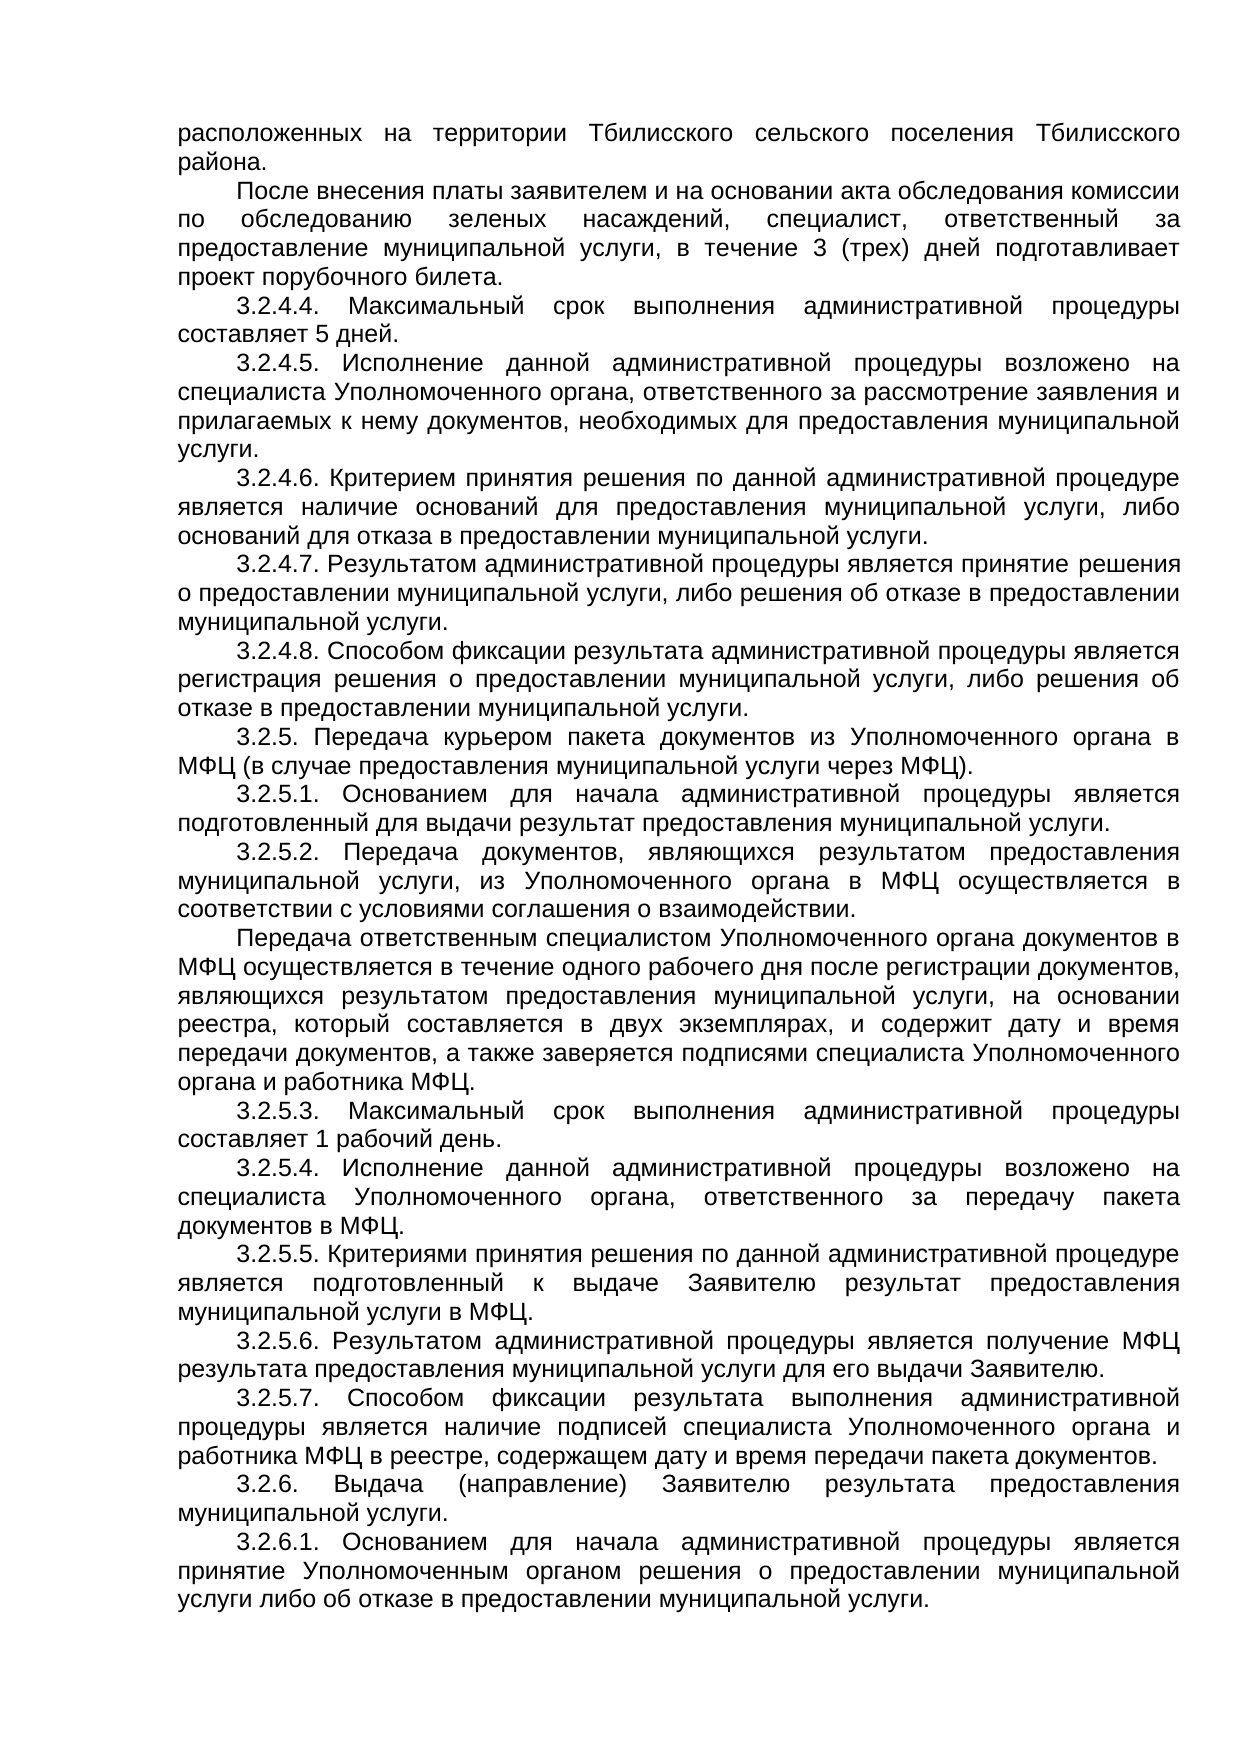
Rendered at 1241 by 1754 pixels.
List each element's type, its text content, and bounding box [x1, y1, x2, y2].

text 3.2.5.1. Основанием для начала административной процедуры является подготовленный для выдачи результат предоставления муниципальной услуги. [177, 779, 1181, 837]
text 3.2.6.1. Основанием для начала административной процедуры является принятие Уполномоченным органом решения о предоставлении муниципальной услуги либо об отказе в предоставлении муниципальной услуги. [177, 1527, 1181, 1613]
text 3.2.4.4. Максимальный срок выполнения административной процедуры составляет 5 дней. [177, 291, 1181, 348]
text 3.2.5.2. Передача документов, являющихся результатом предоставления муниципальной услуги, из Уполномоченного органа в МФЦ осуществляется в соответствии с условиями соглашения о взаимодействии. [177, 837, 1181, 923]
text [177, 118, 1181, 176]
text 3.2.6. Выдача (направление) Заявителю результата предоставления муниципальной услуги. [177, 1469, 1181, 1527]
text 3.2.5.4. Исполнение данной административной процедуры возложено на специалиста Уполномоченного органа, ответственного за передачу пакета документов в МФЦ. [177, 1153, 1181, 1239]
text 3.2.4.8. Способом фиксации результата административной процедуры является регистрация решения о предоставлении муниципальной услуги, либо решения об отказе в предоставлении муниципальной услуги. [177, 636, 1181, 722]
text 3.2.5.7. Способом фиксации результата выполнения административной процедуры является наличие подписей специалиста Уполномоченного органа и работника МФЦ в реестре, содержащем дату и время передачи пакета документов. [177, 1383, 1181, 1469]
text 3.2.4.6. Критерием принятия решения по данной административной процедуре является наличие оснований для предоставления муниципальной услуги, либо оснований для отказа в предоставлении муниципальной услуги. [177, 463, 1181, 549]
text 3.2.5.3. Максимальный срок выполнения административной процедуры составляет 1 рабочий день. [177, 1096, 1181, 1153]
text 3.2.4.7. Результатом административной процедуры является принятие решения о предоставлении муниципальной услуги, либо решения об отказе в предоставлении муниципальной услуги. [177, 549, 1181, 636]
text Передача ответственным специалистом Уполномоченного органа документов в МФЦ осуществляется в течение одного рабочего дня после регистрации документов, являющихся результатом предоставления муниципальной услуги, на основании реестра, который составляется в двух экземплярах, и содержит дату и время передачи документов, а также заверяется подписями специалиста Уполномоченного органа и работника МФЦ. [177, 923, 1181, 1096]
text После внесения платы заявителем и на основании акта обследования комиссии по обследованию зеленых насаждений, специалист, ответственный за предоставление муниципальной услуги, в течение 3 (трех) дней подготавливает проект порубочного билета. [177, 176, 1181, 291]
text 3.2.5.5. Критериями принятия решения по данной административной процедуре является подготовленный к выдаче Заявителю результат предоставления муниципальной услуги в МФЦ. [177, 1239, 1181, 1326]
text 3.2.5. Передача курьером пакета документов из Уполномоченного органа в МФЦ (в случае предоставления муниципальной услуги через МФЦ). [177, 722, 1181, 779]
text 3.2.4.5. Исполнение данной административной процедуры возложено на специалиста Уполномоченного органа, ответственного за рассмотрение заявления и прилагаемых к нему документов, необходимых для предоставления муниципальной услуги. [177, 348, 1181, 463]
text 3.2.5.6. Результатом административной процедуры является получение МФЦ результата предоставления муниципальной услуги для его выдачи Заявителю. [177, 1326, 1181, 1383]
